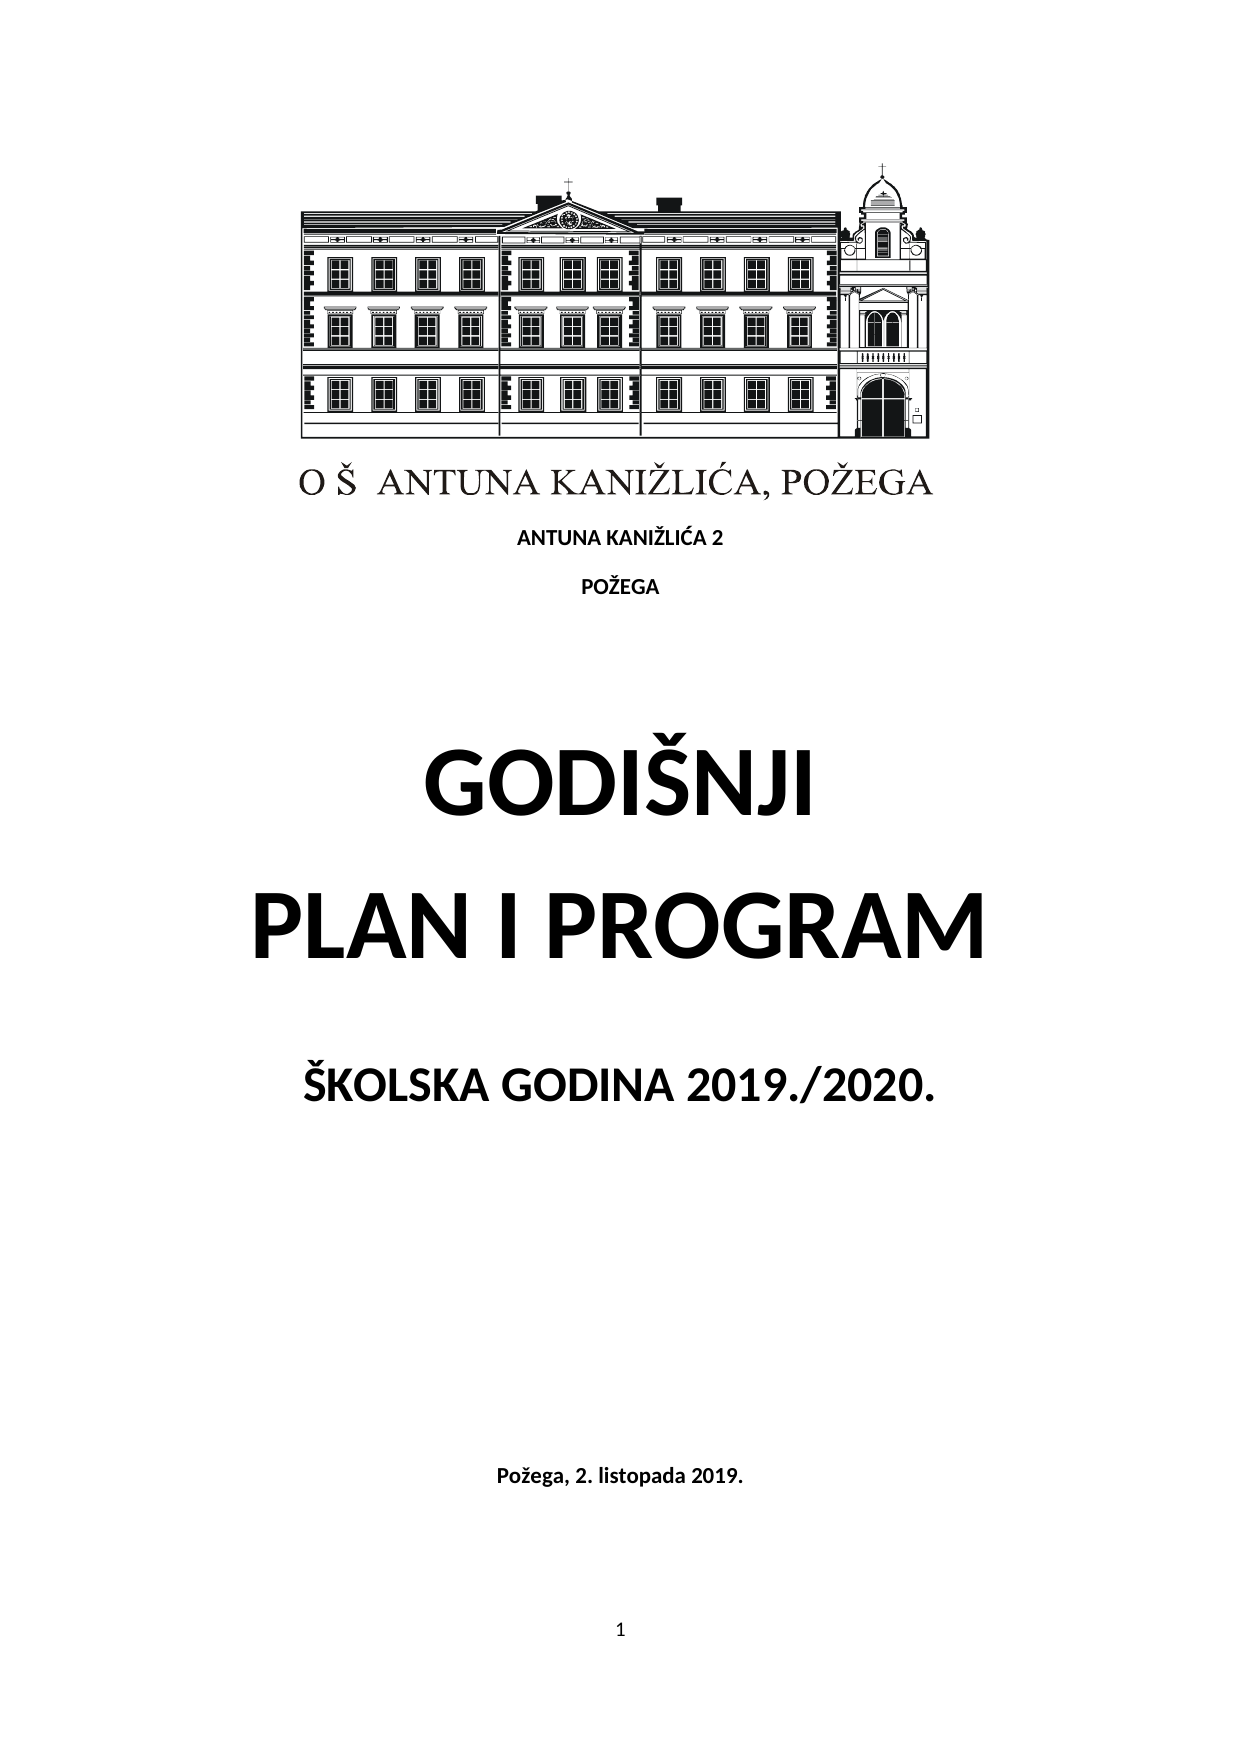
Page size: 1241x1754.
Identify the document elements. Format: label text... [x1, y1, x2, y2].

text Požega, 2. listopada 2019. [148, 1461, 1092, 1489]
text GODIŠNJI [148, 718, 1092, 841]
text ANTUNA KANIŽLIĆA 2 [148, 140, 1092, 551]
text POŽEGA [148, 572, 1092, 600]
text PLAN I PROGRAM [148, 861, 1092, 983]
text ŠKOLSKA GODINA 2019./2020. [148, 1053, 1092, 1114]
